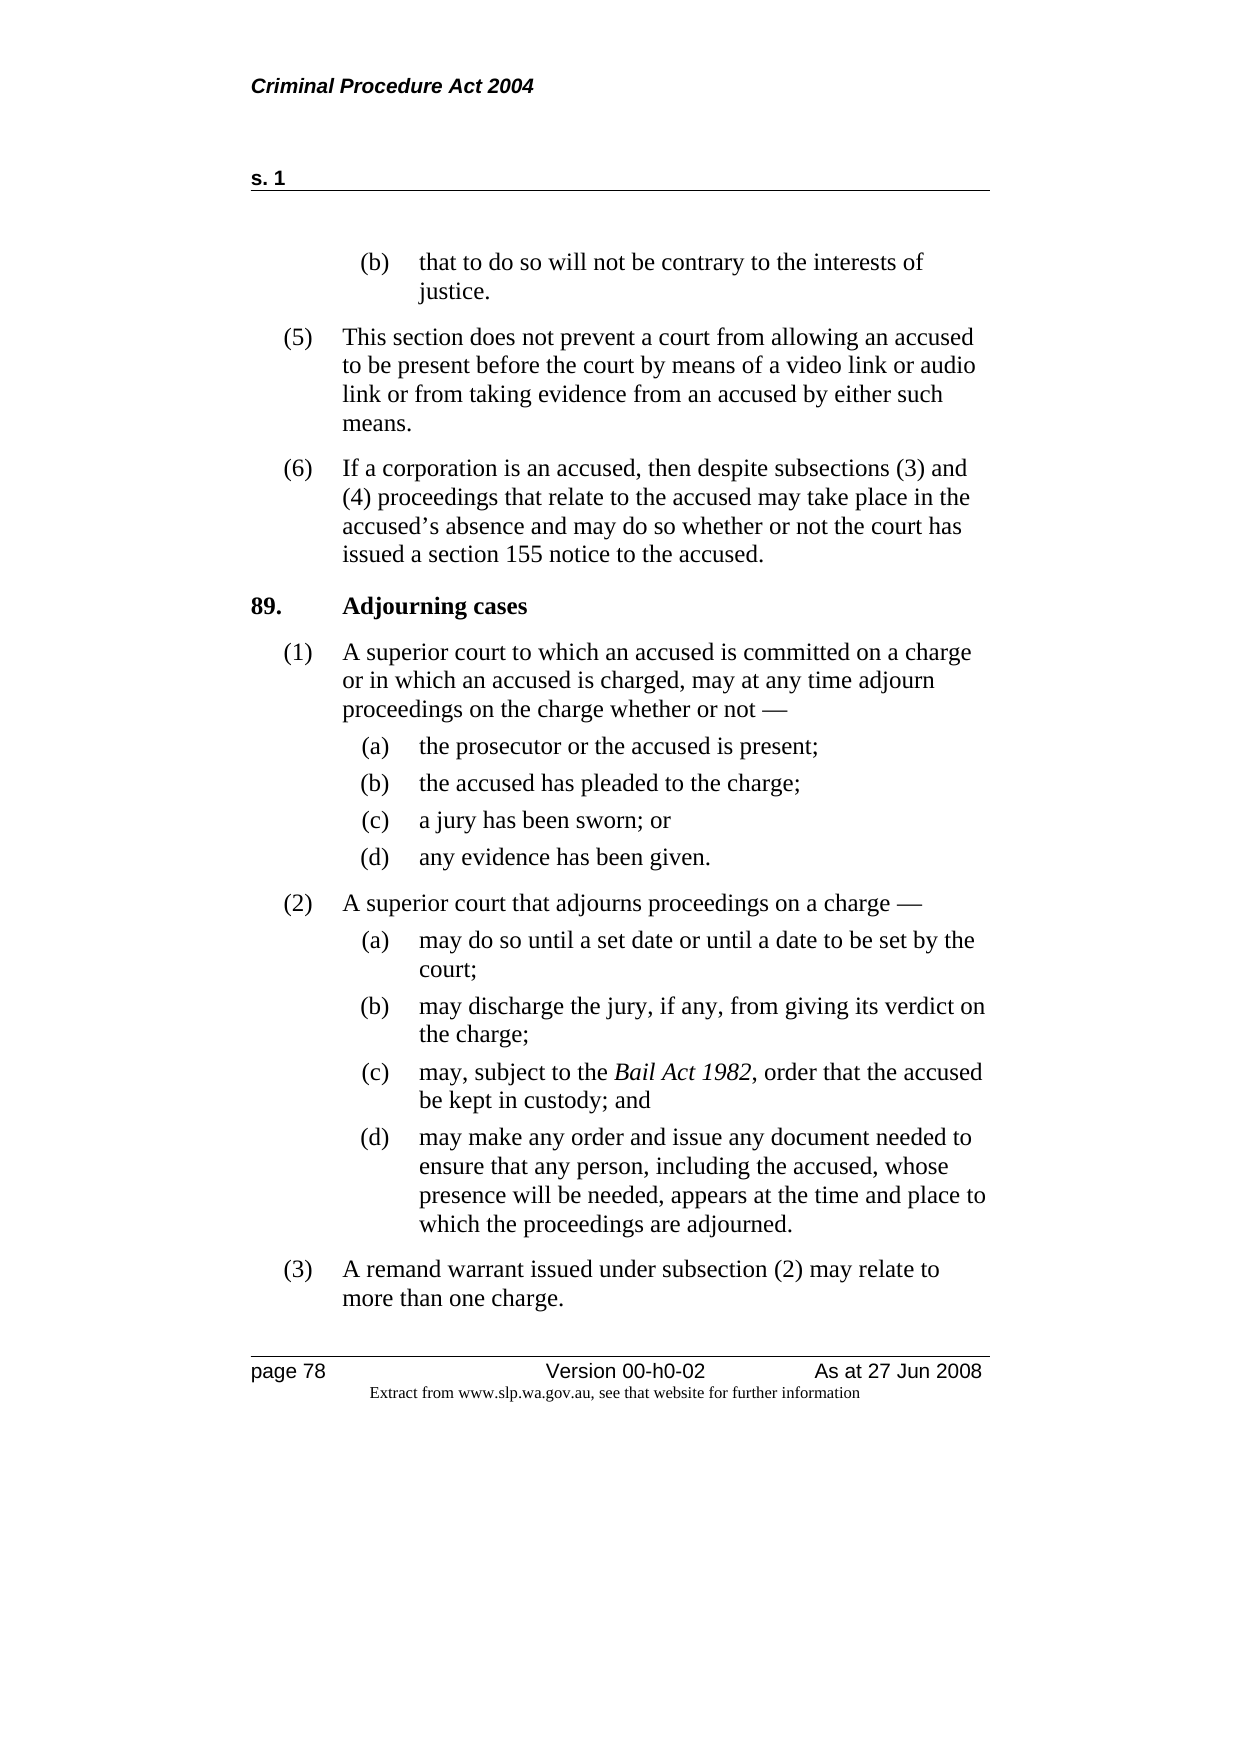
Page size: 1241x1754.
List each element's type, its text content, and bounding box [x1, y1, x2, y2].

text (b) that to do so will not be contrary to the interests of justice. [251, 247, 990, 305]
text (b) may discharge the jury, if any, from giving its verdict on the charge; [251, 991, 990, 1048]
text (a) may do so until a set date or until a date to be set by the court; [251, 925, 990, 982]
text (5) This section does not prevent a court from allowing an accused to be present before the court by means of a video link or audio link or from taking evidence from an accused by either such means. [251, 322, 990, 437]
text (a) the prosecutor or the accused is present; [251, 731, 990, 760]
text (c) a jury has been sworn; or [251, 805, 990, 834]
text (d) any evidence has been given. [251, 842, 990, 871]
text (2) A superior court that adjourns proceedings on a charge — [251, 888, 990, 917]
text (1) A superior court to which an accused is committed on a charge or in which an accused is charged, may at any time adjourn proceedings on the charge whether or not — [251, 637, 990, 723]
text (b) the accused has pleaded to the charge; [251, 768, 990, 797]
text (6) If a corporation is an accused, then despite subsections (3) and (4) proceedings that relate to the accused may take place in the accused’s absence and may do so whether or not the court has issued a section 155 notice to the accused. [251, 453, 990, 568]
text (3) A remand warrant issued under subsection (2) may relate to more than one charge. [251, 1254, 990, 1312]
text (d) may make any order and issue any document needed to ensure that any person, including the accused, whose presence will be needed, appears at the time and place to which the proceedings are adjourned. [251, 1122, 990, 1237]
subtitle 89. Adjourning cases [251, 591, 990, 620]
text (c) may, subject to the Bail Act 1982, order that the accused be kept in custody; and [251, 1057, 990, 1114]
